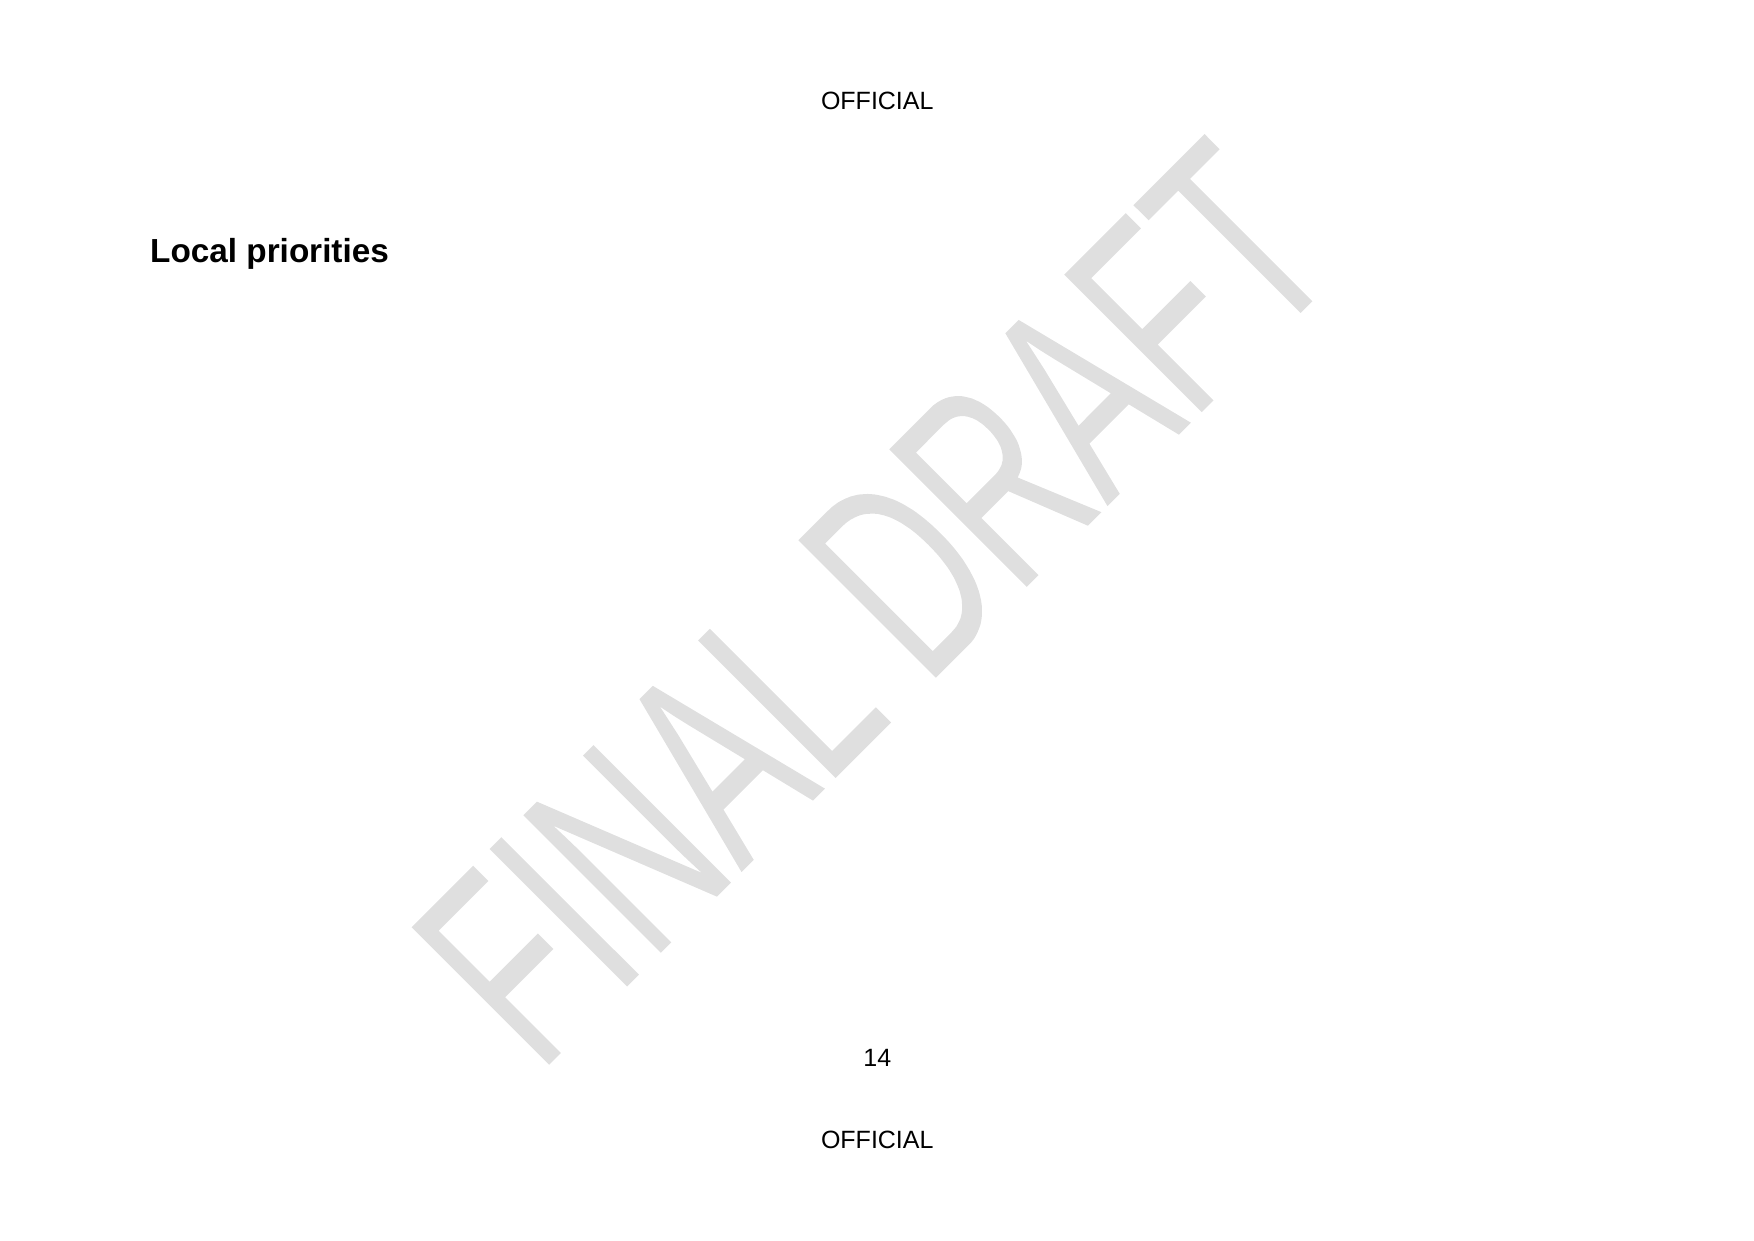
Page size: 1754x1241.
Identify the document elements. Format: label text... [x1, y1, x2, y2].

subtitle Local priorities [150, 231, 1604, 270]
